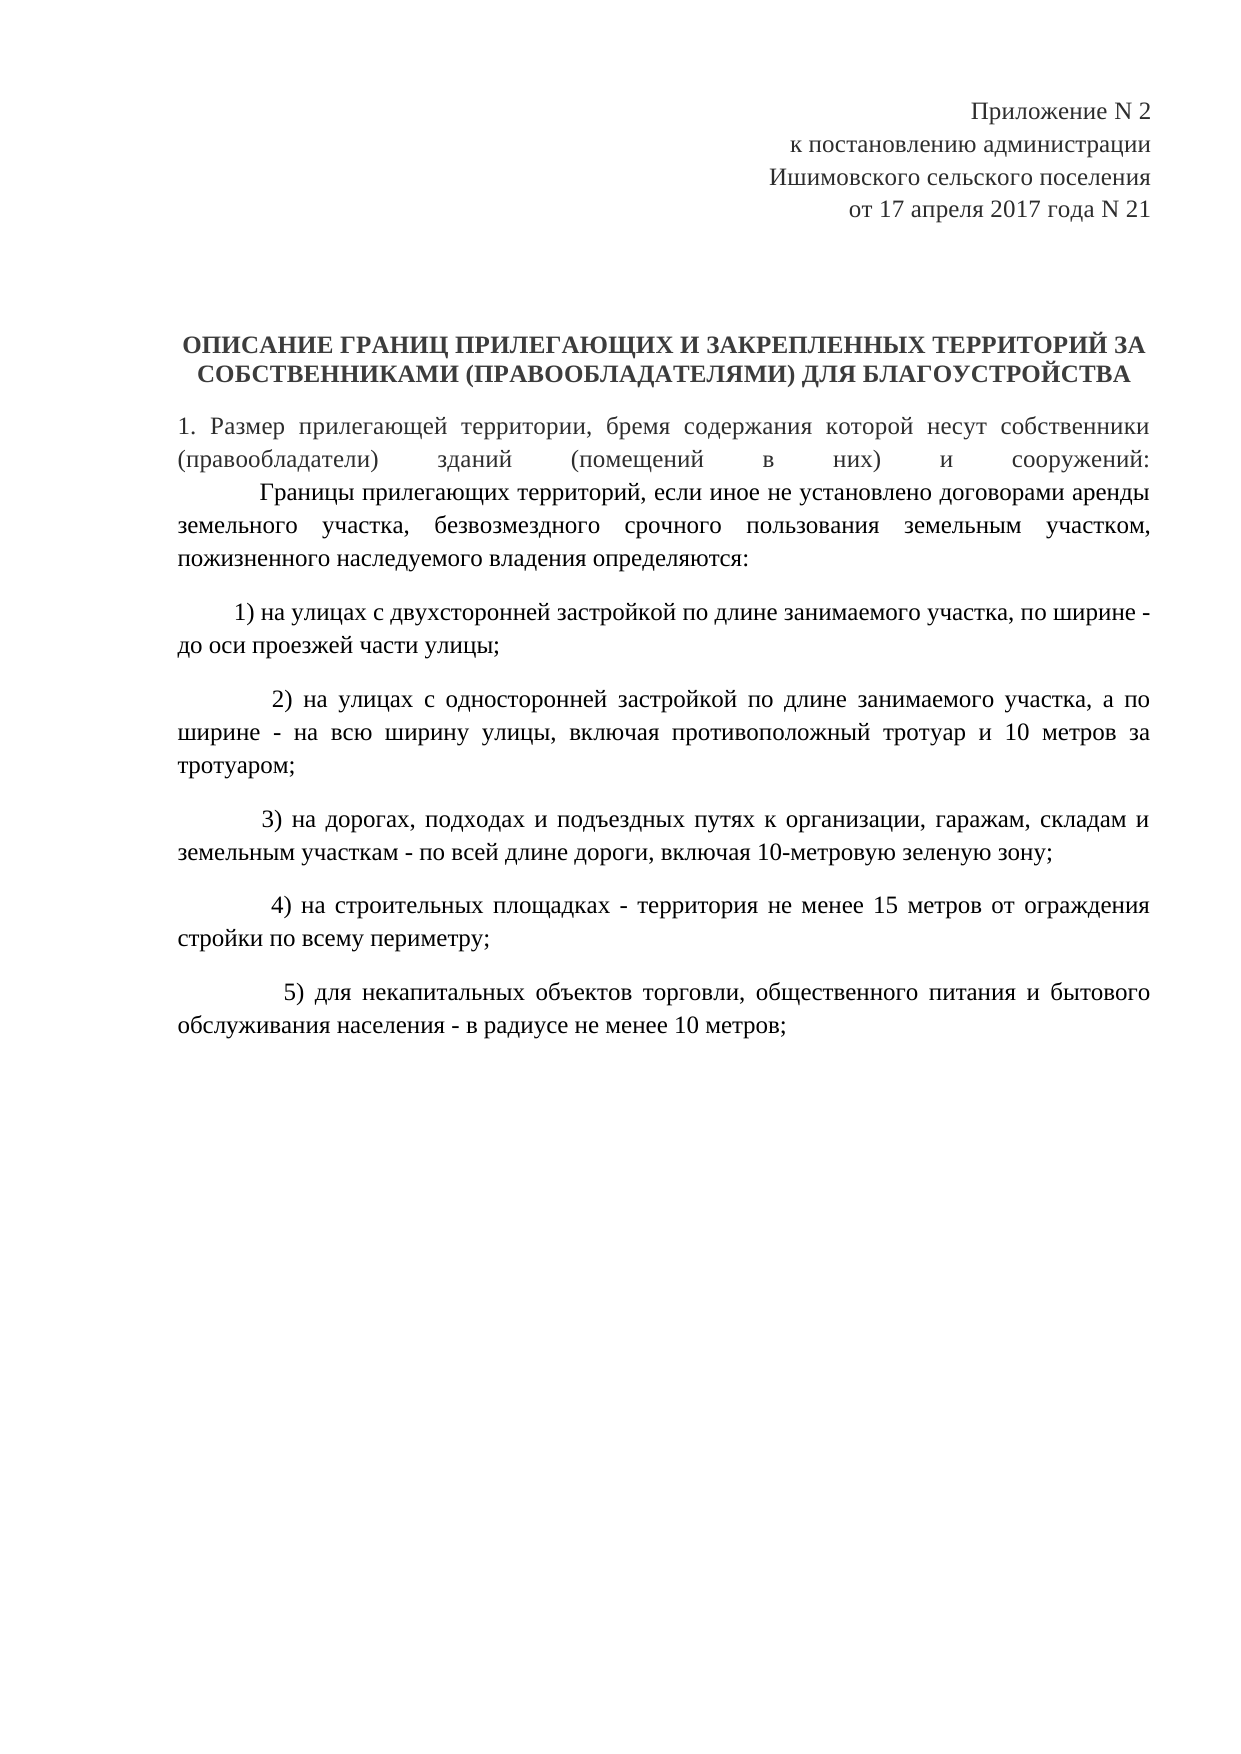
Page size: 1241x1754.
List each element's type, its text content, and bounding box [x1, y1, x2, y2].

text Приложение N 2 к постановлению администрации Ишимовского сельского поселения от 17 апреля 2017 года N 21 [177, 92, 1152, 223]
text 4) на строительных площадках - территория не менее от ограждения стройки по всему периметру; [177, 891, 1152, 952]
text 3) на дорогах, подходах и подъездных путях к организации, гаражам, складам и земельным участкам - по всей длине дороги, включая 10-метровую зеленую зону; [177, 804, 1152, 865]
text 1) на улицах с двухсторонней застройкой по длине занимаемого участка, по ширине - до оси проезжей части улицы; [177, 597, 1152, 659]
text 5) для некапитальных объектов торговли, общественного питания и бытового обслуживания населения - в радиусе не менее ; [177, 977, 1152, 1039]
text ОПИСАНИЕ ГРАНИЦ ПРИЛЕГАЮЩИХ И ЗАКРЕПЛЕННЫХ ТЕРРИТОРИЙ ЗА СОБСТВЕННИКАМИ (ПРАВООБЛАДАТЕЛЯМИ) ДЛЯ БЛАГОУСТРОЙСТВА [177, 330, 1152, 387]
text 1. Размер прилегающей территории, бремя содержания которой несут собственники (правообладатели) зданий (помещений в них) и сооружений: Границы прилегающих территорий, если иное не установлено договорами аренды земельного участка, безвозмездного срочного пользования земельным участком, пожизненного наследуемого владения определяются: [177, 411, 1152, 572]
text 2) на улицах с односторонней застройкой по длине занимаемого участка, а по ширине - на всю ширину улицы, включая противоположный тротуар и за тротуаром; [177, 684, 1152, 778]
